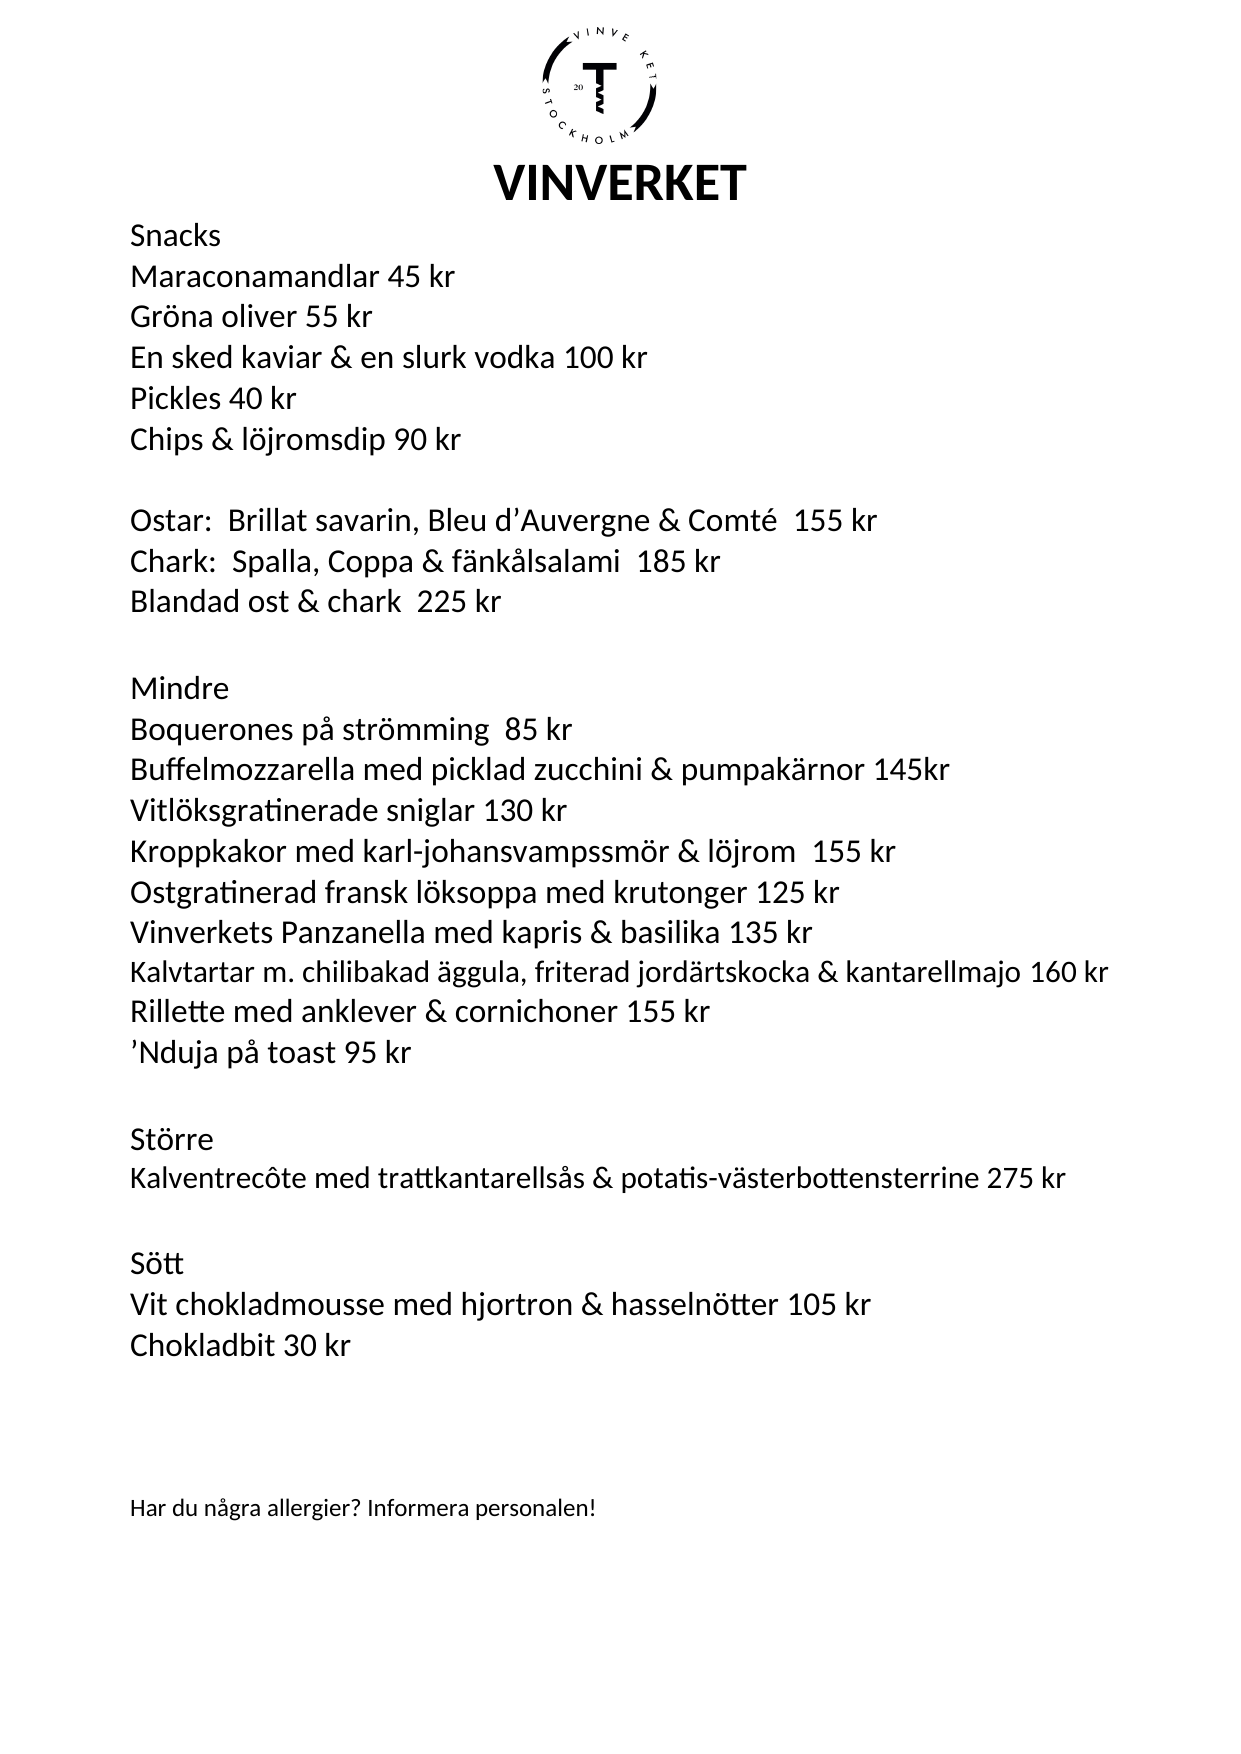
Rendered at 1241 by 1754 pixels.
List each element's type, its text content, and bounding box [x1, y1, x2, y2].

text Chark: Spalla, Coppa & fänkålsalami 185 kr [130, 540, 1110, 580]
picture [542, 27, 657, 144]
text Större [130, 1117, 1110, 1158]
text Pickles 40 kr [130, 377, 1110, 417]
text Chips & löjromsdip 90 kr [130, 417, 1110, 458]
text ’Nduja på toast 95 kr [130, 1031, 1110, 1072]
text Rillette med anklever & cornichoner 155 kr [130, 990, 1110, 1031]
text Kalventrecôte med trattkantarellsås & potatis-västerbottensterrine 275 kr [130, 1158, 1110, 1196]
text Kroppkakor med karl-johansvampssmör & löjrom 155 kr [130, 830, 1110, 871]
text Maraconamandlar 45 kr [130, 254, 1110, 295]
text Buffelmozzarella med picklad zucchini & pumpakärnor 145kr [130, 748, 1110, 789]
text Ostar: Brillat savarin, Bleu d’Auvergne & Comté 155 kr [130, 499, 1110, 540]
text Vinverkets Panzanella med kapris & basilika 135 kr [130, 911, 1110, 952]
text Snacks [130, 214, 1110, 254]
text Ostgratinerad fransk löksoppa med krutonger 125 kr [130, 871, 1110, 911]
text En sked kaviar & en slurk vodka 100 kr [130, 336, 1110, 377]
text Kalvtartar m. chilibakad äggula, friterad jordärtskocka & kantarellmajo 160 kr [130, 952, 1110, 990]
text Boquerones på strömming 85 kr [130, 708, 1110, 748]
text Mindre [130, 667, 1110, 708]
text Vit chokladmousse med hjortron & hasselnötter 105 kr [130, 1283, 1110, 1324]
text Har du några allergier? Informera personalen! [130, 1492, 1110, 1522]
text VINVERKET [130, 148, 1110, 214]
text Gröna oliver 55 kr [130, 295, 1110, 336]
text Blandad ost & chark 225 kr [130, 580, 1110, 621]
text Vitlöksgratinerade sniglar 130 kr [130, 789, 1110, 830]
text Chokladbit 30 kr [130, 1324, 1110, 1364]
text Sött [130, 1242, 1110, 1283]
